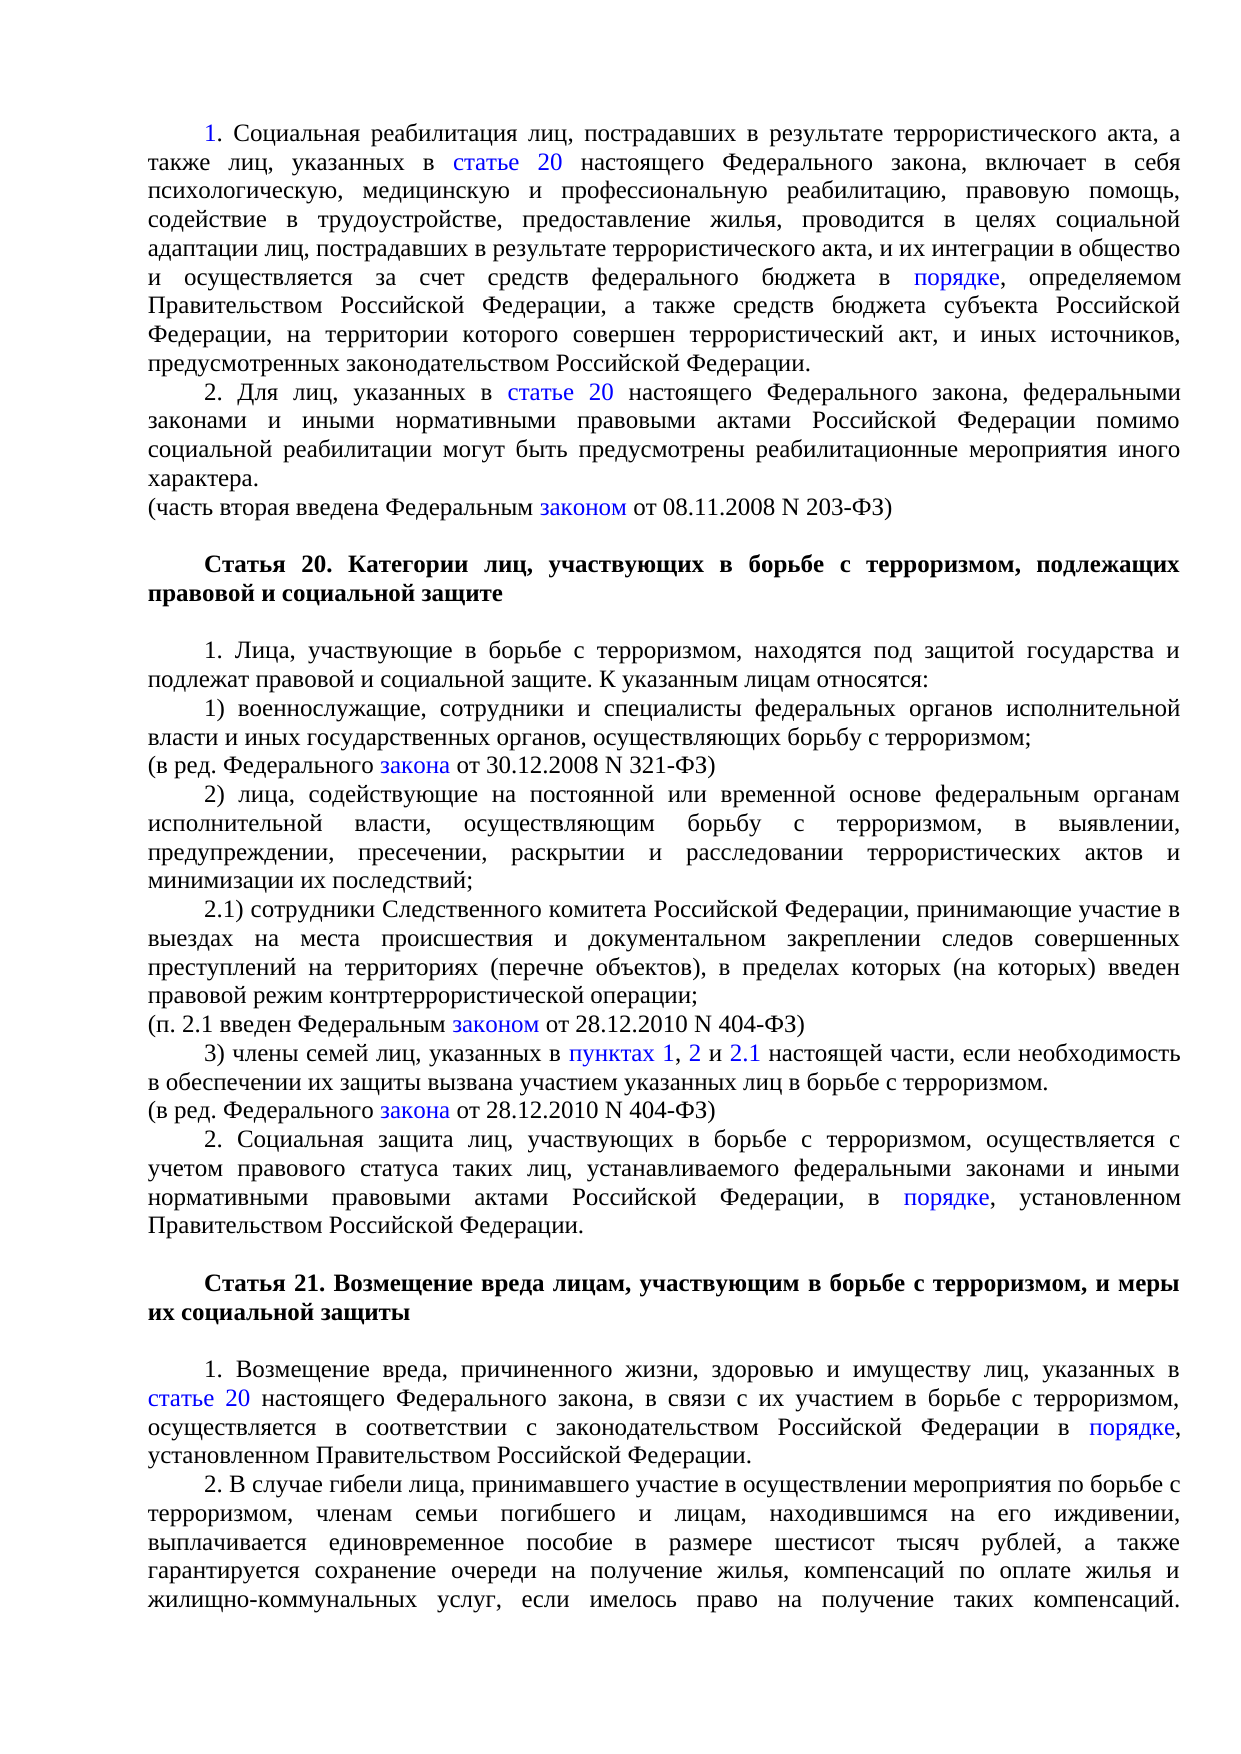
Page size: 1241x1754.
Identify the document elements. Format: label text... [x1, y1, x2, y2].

text 1. Лица, участвующие в борьбе с терроризмом, находятся под защитой государства и подлежат правовой и социальной защите. К указанным лицам относятся: [148, 636, 1181, 693]
text 1. Социальная реабилитация лиц, пострадавших в результате террористического акта, а также лиц, указанных в статье 20 настоящего Федерального закона, включает в себя психологическую, медицинскую и профессиональную реабилитацию, правовую помощь, содействие в трудоустройстве, предоставление жилья, проводится в целях социальной адаптации лиц, пострадавших в результате террористического акта, и их интеграции в общество и осуществляется за счет средств федерального бюджета в порядке, определяемом Правительством Российской Федерации, а также средств бюджета субъекта Российской Федерации, на территории которого совершен террористический акт, и иных источников, предусмотренных законодательством Российской Федерации. [148, 118, 1181, 377]
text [148, 1469, 1181, 1613]
text 2) лица, содействующие на постоянной или временной основе федеральным органам исполнительной власти, осуществляющим борьбу с терроризмом, в выявлении, предупреждении, пресечении, раскрытии и расследовании террористических актов и минимизации их последствий; [148, 779, 1181, 894]
text 1. Возмещение вреда, причиненного жизни, здоровью и имуществу лиц, указанных в статье 20 настоящего Федерального закона, в связи с их участием в борьбе с терроризмом, осуществляется в соответствии с законодательством Российской Федерации в порядке, установленном Правительством Российской Федерации. [148, 1354, 1181, 1469]
text 3) члены семей лиц, указанных в пунктах 1, 2 и 2.1 настоящей части, если необходимость в обеспечении их защиты вызвана участием указанных лиц в борьбе с терроризмом. [148, 1038, 1181, 1096]
text Статья 20. Категории лиц, участвующих в борьбе с терроризмом, подлежащих правовой и социальной защите [148, 549, 1181, 607]
text 1) военнослужащие, сотрудники и специалисты федеральных органов исполнительной власти и иных государственных органов, осуществляющих борьбу с терроризмом; [148, 693, 1181, 751]
text 2. Для лиц, указанных в статье 20 настоящего Федерального закона, федеральными законами и иными нормативными правовыми актами Российской Федерации помимо социальной реабилитации могут быть предусмотрены реабилитационные мероприятия иного характера. [148, 377, 1181, 492]
text 2.1) сотрудники Следственного комитета Российской Федерации, принимающие участие в выездах на места происшествия и документальном закреплении следов совершенных преступлений на территориях (перечне объектов), в пределах которых (на которых) введен правовой режим контртеррористической операции; [148, 894, 1181, 1009]
text Статья 21. Возмещение вреда лицам, участвующим в борьбе с терроризмом, и меры их социальной защиты [148, 1268, 1181, 1326]
text (в ред. Федерального закона от 30.12.2008 N 321-ФЗ) [148, 751, 1181, 779]
text 2. Социальная защита лиц, участвующих в борьбе с терроризмом, осуществляется с учетом правового статуса таких лиц, устанавливаемого федеральными законами и иными нормативными правовыми актами Российской Федерации, в порядке, установленном Правительством Российской Федерации. [148, 1124, 1181, 1239]
text (часть вторая введена Федеральным законом от 08.11.2008 N 203-ФЗ) [148, 492, 1181, 521]
text (п. 2.1 введен Федеральным законом от 28.12.2010 N 404-ФЗ) [148, 1009, 1181, 1038]
text (в ред. Федерального закона от 28.12.2010 N 404-ФЗ) [148, 1096, 1181, 1124]
